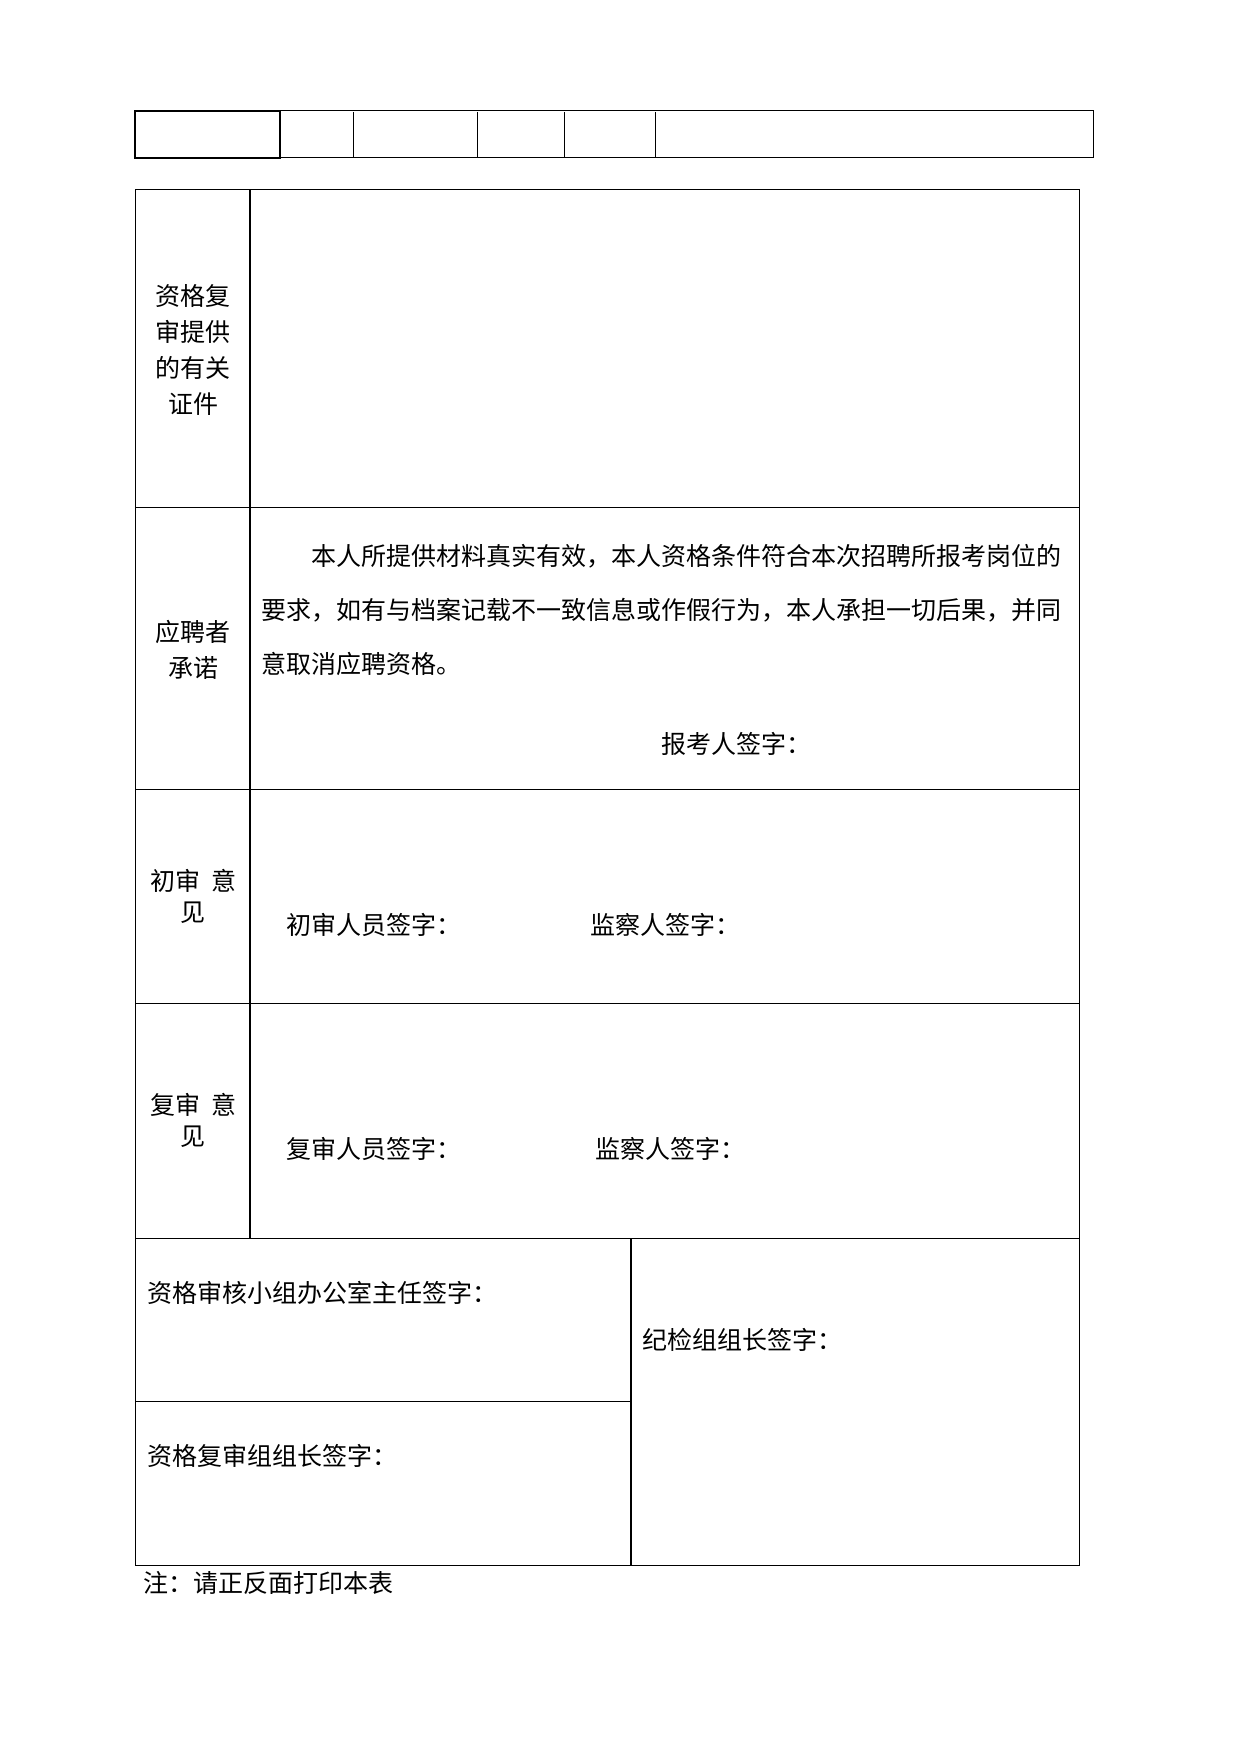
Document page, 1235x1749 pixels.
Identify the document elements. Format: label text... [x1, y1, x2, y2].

table_header [251, 190, 1079, 507]
table_header 资格复审提供的有关证件 [136, 190, 249, 507]
table_cell 应聘者 承诺 [136, 508, 249, 788]
table_cell [478, 111, 564, 157]
table_cell [281, 111, 353, 157]
table_cell 复审人员签字： 监察人签字： [251, 1004, 1079, 1238]
table_cell 初审人员签字： 监察人签字： [251, 790, 1079, 1002]
table_cell 纪检组组长签字： [632, 1239, 1079, 1565]
table_cell [565, 111, 655, 157]
table_cell 本人所提供材料真实有效，本人资格条件符合本次招聘所报考岗位的要求，如有与档案记载不一致信息或作假行为，本人承担一切后果，并同意取消应聘资格。 报考人签字： [251, 508, 1079, 788]
table_cell [354, 111, 477, 157]
table_cell 初审 意见 [136, 790, 249, 1002]
table_cell 资格审核小组办公室主任签字： [136, 1239, 630, 1401]
table_cell 复审 意见 [136, 1004, 249, 1238]
table_cell [656, 111, 1093, 157]
text 注：请正反面打印本表 [118, 158, 1116, 1599]
table_cell 资格复审组组长签字： [136, 1402, 630, 1565]
